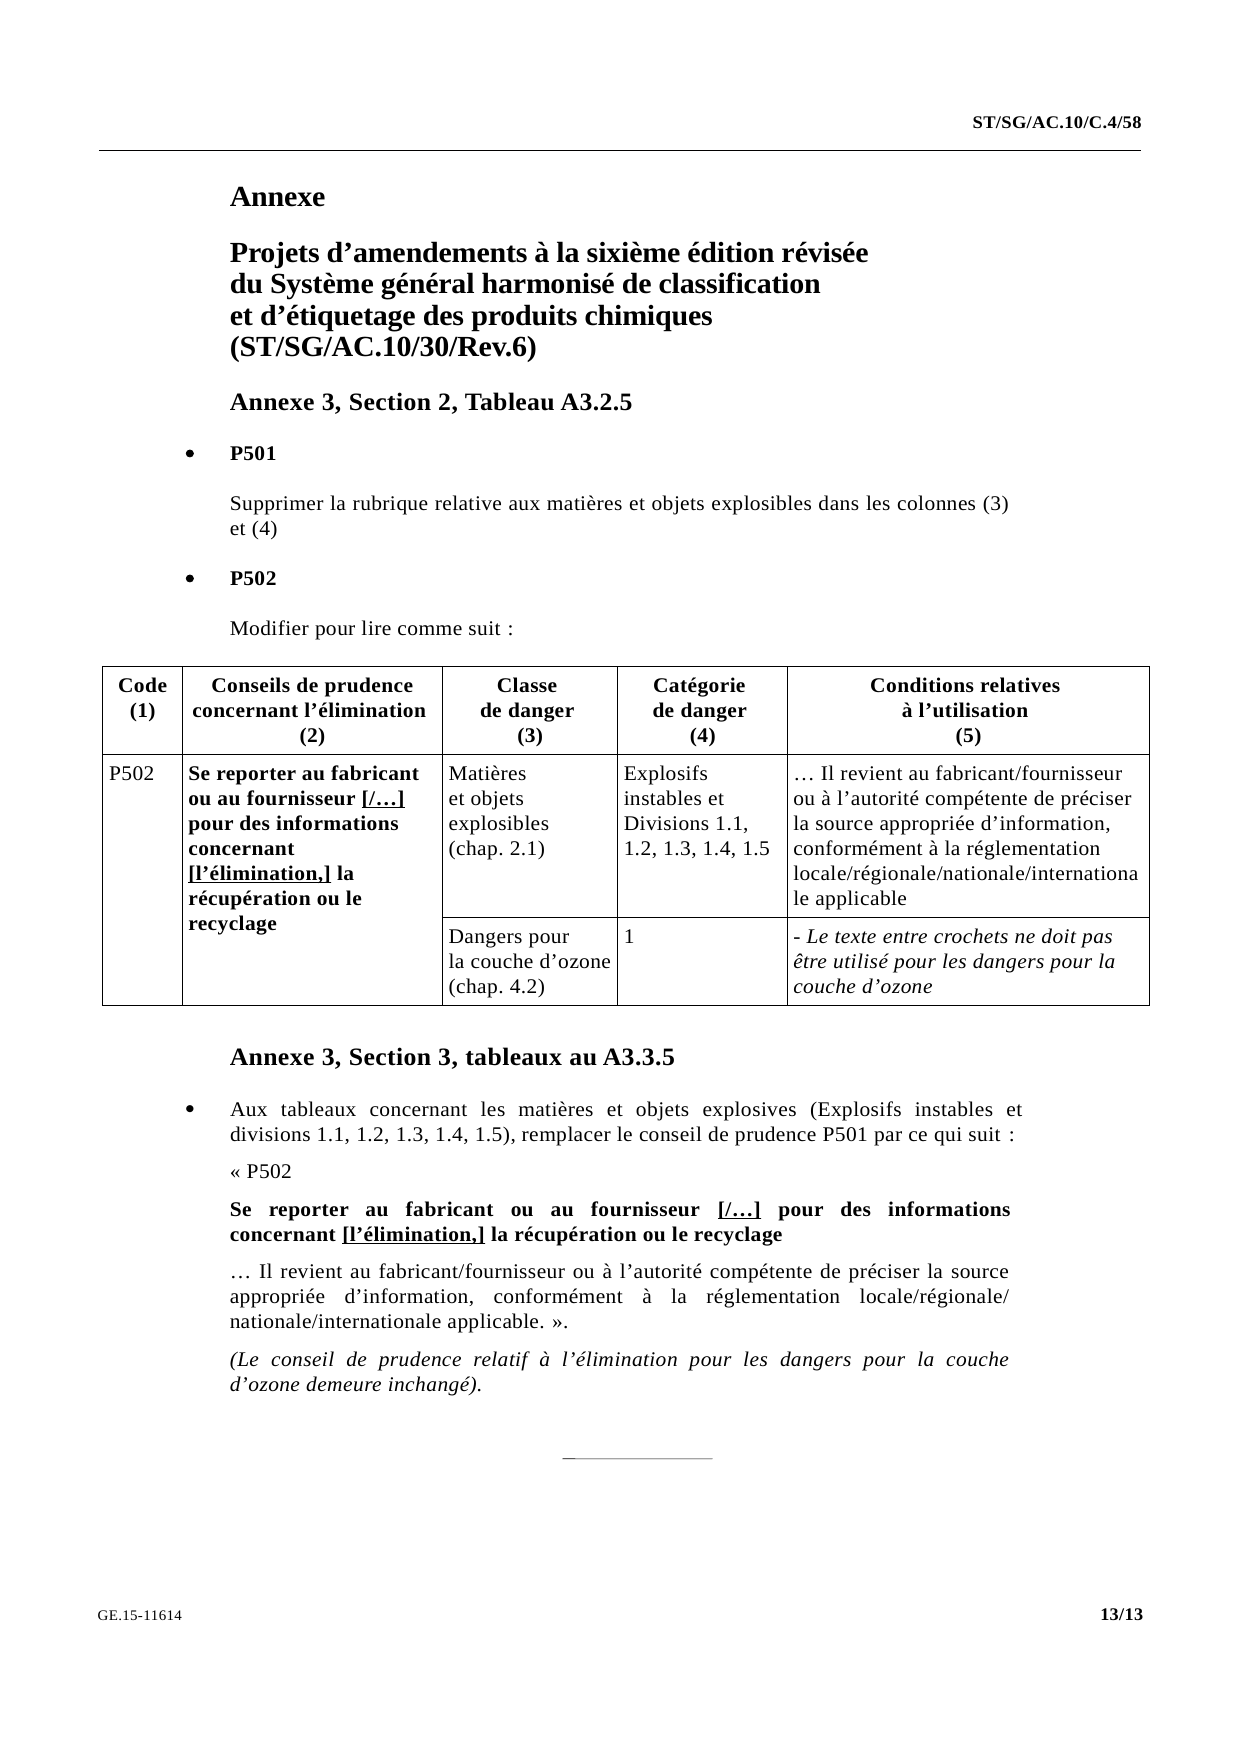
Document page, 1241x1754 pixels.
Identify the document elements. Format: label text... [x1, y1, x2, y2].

table_cell Se reporter au fabricant ou au fournisseur [/…] pour des informations concernant [l’élimination,] la récupération ou le recyclage [183, 755, 442, 1004]
text … Il revient au fabricant/fournisseur ou à l’autorité compétente de préciser la source appropriée d’information, conformément à la réglementation locale/régionale/ nationale/internationale applicable. ». [229, 1259, 1011, 1334]
text Modifier pour lire comme suit : [229, 616, 1011, 641]
table_cell Matières et objets explosibles (chap. 2.1) [443, 755, 617, 917]
text Supprimer la rubrique relative aux matières et objets explosibles dans les colonnes (3) et (4) [229, 491, 1011, 541]
text Annexe 3, Section 2, Tableau A3.2.5 [97, 388, 1011, 416]
text Annexe [97, 181, 1011, 213]
table_cell P502 [103, 755, 182, 1004]
text P501 [186, 441, 1024, 466]
table_cell Dangers pour la couche d’ozone (chap. 4.2) [443, 918, 617, 1004]
table_header Catégorie de danger (4) [618, 667, 787, 754]
text Se reporter au fabricant ou au fournisseur [/…] pour des informations concernant [l’élimination,] la récupération ou le recyclage [229, 1196, 1011, 1246]
text P502 [186, 566, 1024, 591]
table_header Classe de danger (3) [443, 667, 617, 754]
text Projets d’amendements à la sixième édition révisée du Système général harmonisé de classification et d’étiquetage des produits chimiques (ST/SG/AC.10/30/Rev.6) [97, 238, 1011, 363]
table_header Conseils de prudence concernant l’élimination (2) [183, 667, 442, 754]
table_cell … Il revient au fabricant/fournisseur ou à l’autorité compétente de préciser la source appropriée d’information, conformément à la réglementation locale/régionale/nationale/internationale applicable [788, 755, 1149, 917]
table_header Conditions relatives à l’utilisation (5) [788, 667, 1149, 754]
table_cell 1 [618, 918, 787, 1004]
text Annexe 3, Section 3, tableaux au A3.3.5 [97, 1043, 1011, 1071]
table_cell Explosifs instables et Divisions 1.1, 1.2, 1.3, 1.4, 1.5 [618, 755, 787, 917]
table_cell - Le texte entre crochets ne doit pas être utilisé pour les dangers pour la couche d’ozone [788, 918, 1149, 1004]
text « P502 [229, 1159, 1011, 1184]
text Aux tableaux concernant les matières et objets explosives (Explosifs instables et divisions 1.1, 1.2, 1.3, 1.4, 1.5), remplacer le conseil de prudence P501 par ce qui suit : [186, 1096, 1024, 1146]
text (Le conseil de prudence relatif à l’élimination pour les dangers pour la couche d’ozone demeure inchangé). [229, 1346, 1011, 1396]
table_header Code (1) [103, 667, 182, 754]
